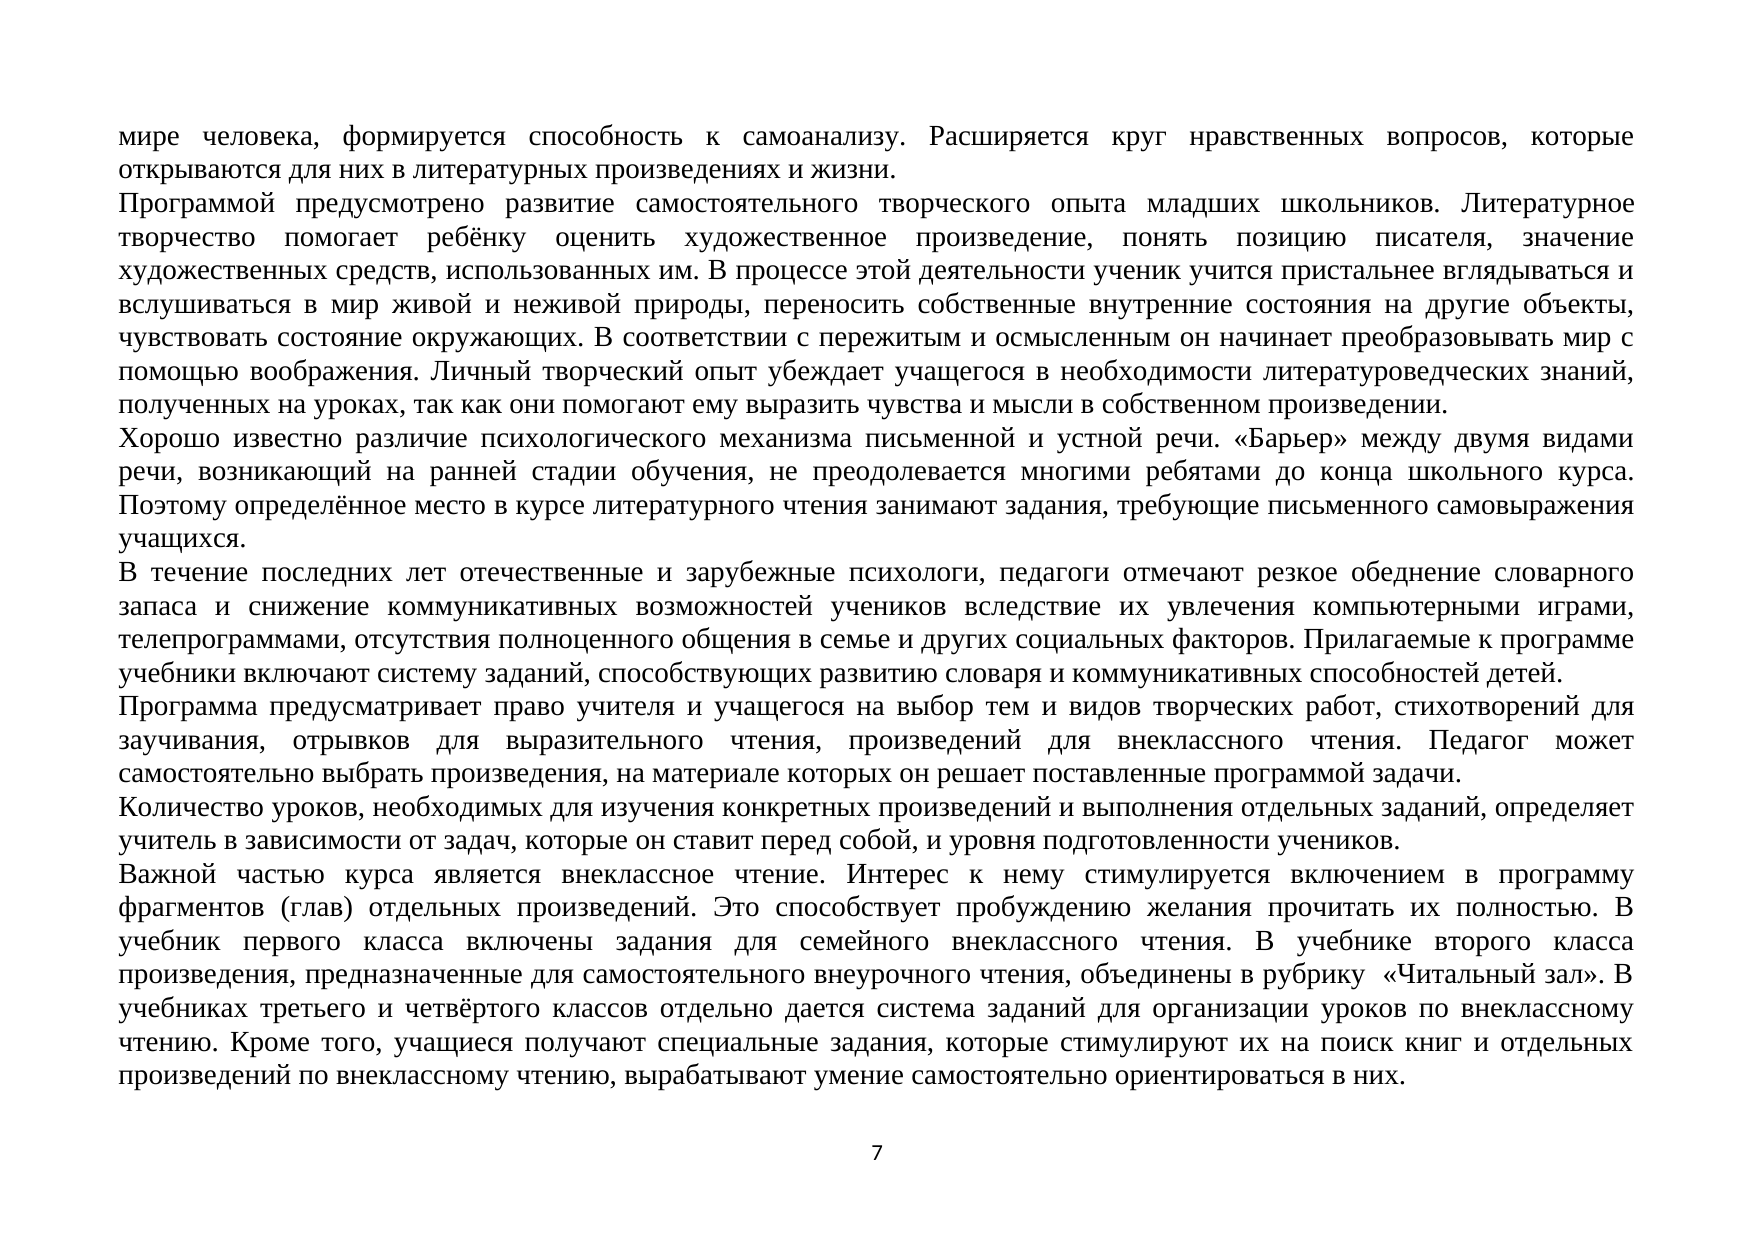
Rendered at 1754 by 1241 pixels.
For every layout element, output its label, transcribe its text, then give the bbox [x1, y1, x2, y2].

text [118, 118, 1636, 185]
text Количество уроков, необходимых для изучения конкретных произведений и выполнения отдельных заданий, определяет учитель в зависимости от задач, которые он ставит перед собой, и уровня подготовленности учеников. [118, 789, 1636, 856]
text Важной частью курса является внеклассное чтение. Интерес к нему стимулируется включением в программу фрагментов (глав) отдельных произведений. Это способствует пробуждению желания прочитать их полностью. В учебник первого класса включены задания для семейного внеклассного чтения. В учебнике второго класса произведения, предназначенные для самостоятельного внеурочного чтения, объединены в рубрику «Читальный зал». В учебниках третьего и четвёртого классов отдельно дается система заданий для организации уроков по внеклассному чтению. Кроме того, учащиеся получают специальные задания, которые стимулируют их на поиск книг и отдельных произведений по внеклассному чтению, вырабатывают умение самостоятельно ориентироваться в них. [118, 856, 1636, 1091]
text Программой предусмотрено развитие самостоятельного творческого опыта младших школьников. Литературное творчество помогает ребёнку оценить художественное произведение, понять позицию писателя, значение художественных средств, использованных им. В процессе этой деятельности ученик учится пристальнее вглядываться и вслушиваться в мир живой и неживой природы, переносить собственные внутренние состояния на другие объекты, чувствовать состояние окружающих. В соответствии с пережитым и осмысленным он начинает преобразовывать мир с помощью воображения. Личный творческий опыт убеждает учащегося в необходимости литературоведческих знаний, полученных на уроках, так как они помогают ему выразить чувства и мысли в собственном произведении. [118, 185, 1636, 420]
text Программа предусматривает право учителя и учащегося на выбор тем и видов творческих работ, стихотворений для заучивания, отрывков для выразительного чтения, произведений для внеклассного чтения. Педагог может самостоятельно выбрать произведения, на материале которых он решает поставленные программой задачи. [118, 688, 1636, 789]
text Хорошо известно различие психологического механизма письменной и устной речи. «Барьер» между двумя видами речи, возникающий на ранней стадии обучения, не преодолевается многими ребятами до конца школьного курса. Поэтому определённое место в курсе литературного чтения занимают задания, требующие письменного самовыражения учащихся. [118, 420, 1636, 554]
text В течение последних лет отечественные и зарубежные психологи, педагоги отмечают резкое обеднение словарного запаса и снижение коммуникативных возможностей учеников вследствие их увлечения компьютерными играми, телепрограммами, отсутствия полноценного общения в семье и других социальных факторов. Прилагаемые к программе учебники включают систему заданий, способствующих развитию словаря и коммуникативных способностей детей. [118, 554, 1636, 688]
